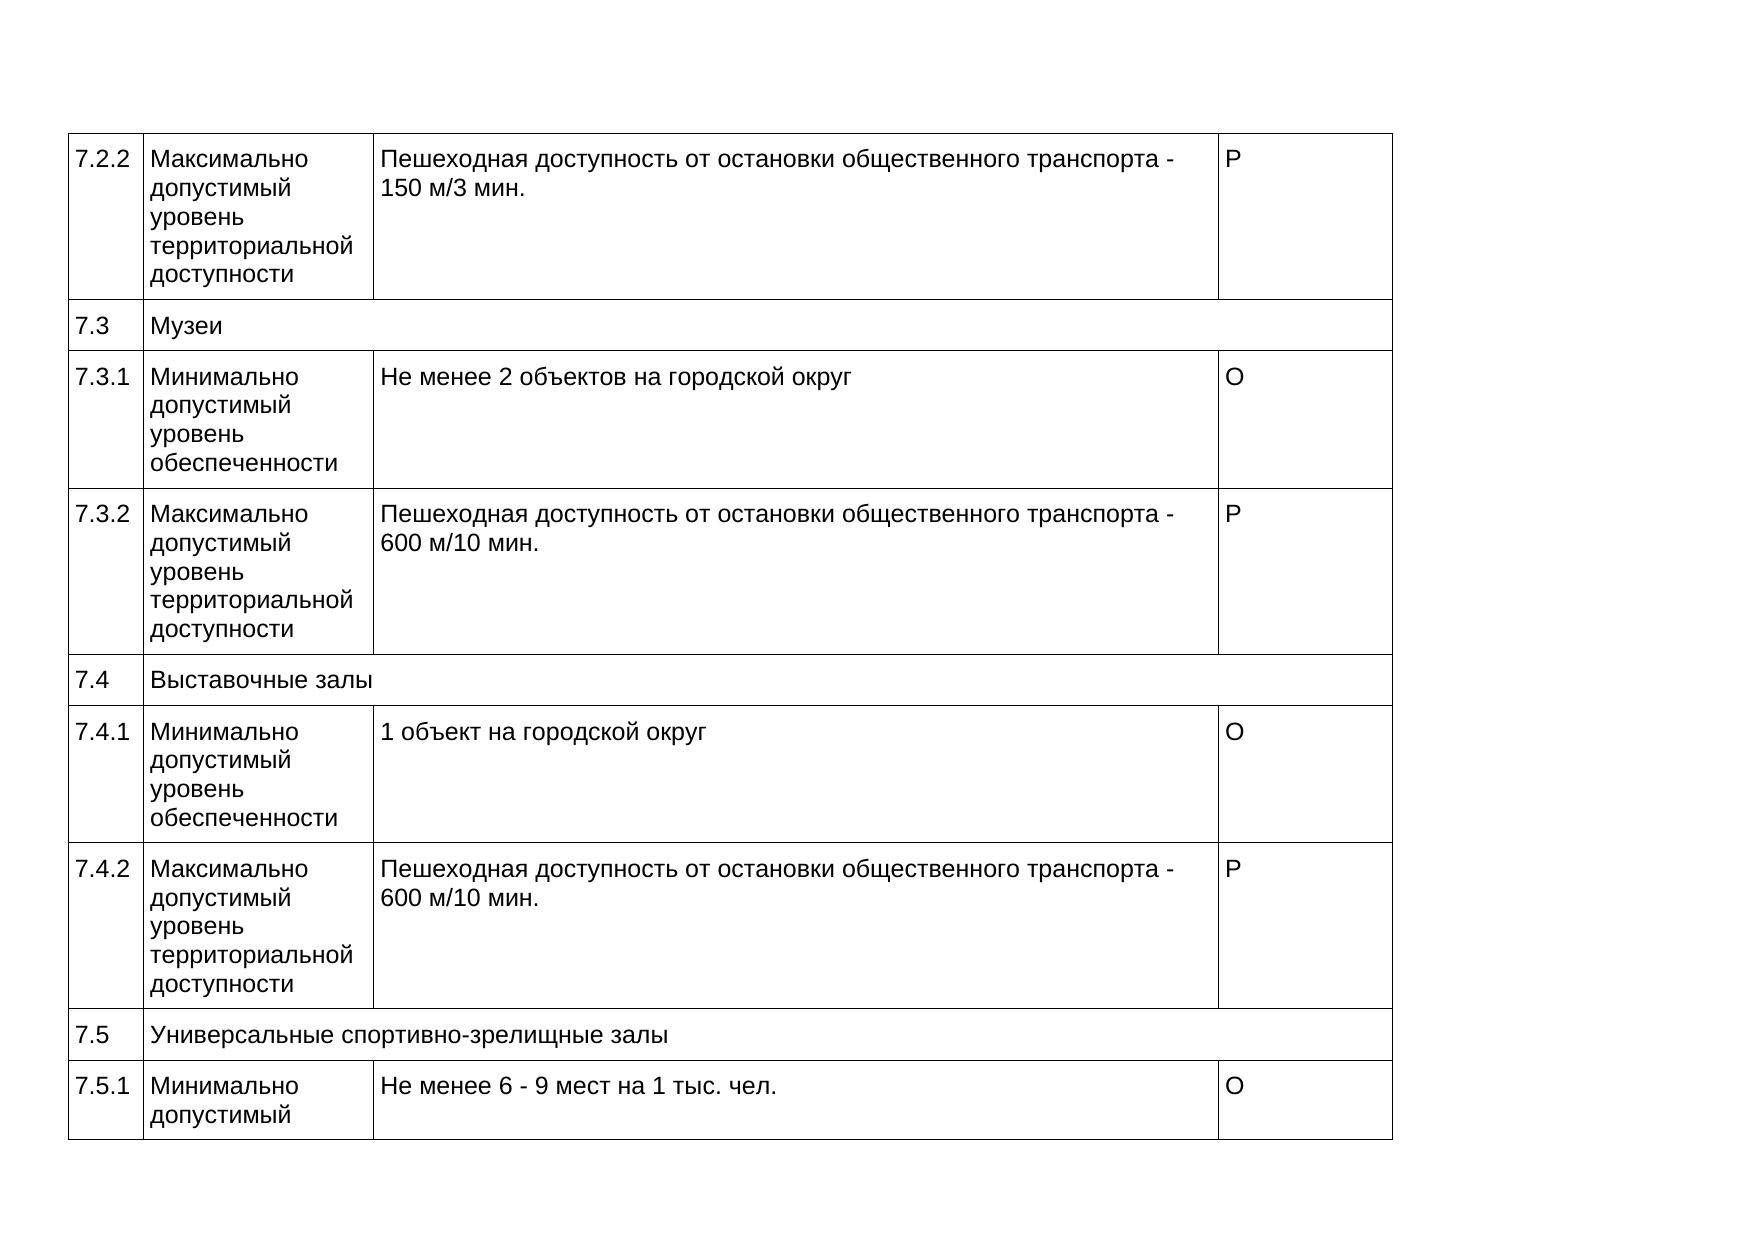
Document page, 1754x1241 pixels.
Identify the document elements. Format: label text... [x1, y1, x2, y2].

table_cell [374, 1061, 1218, 1139]
table_cell 7.3.2 [69, 489, 143, 654]
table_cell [374, 843, 1218, 1008]
table_cell 7.5.1 [69, 1061, 143, 1139]
table_cell Минимально допустимый уровень обеспеченности [144, 706, 373, 842]
table_cell Выставочные залы [144, 655, 1392, 705]
table_cell Р [1219, 489, 1392, 654]
table_cell Музеи [144, 300, 1392, 350]
table_cell 7.5 [69, 1009, 143, 1059]
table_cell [144, 1061, 373, 1139]
table_cell Р [1219, 843, 1392, 1008]
table_cell 1 объект на городской округ [374, 706, 1218, 842]
table_cell Р [1219, 134, 1392, 299]
table_cell 7.4.1 [69, 706, 143, 842]
table_cell Не менее 2 объектов на городской округ [374, 351, 1218, 487]
table_cell О [1219, 1061, 1392, 1139]
table_cell О [1219, 706, 1392, 842]
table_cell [374, 134, 1218, 299]
table_cell 7.2.2 [69, 134, 143, 299]
table_cell 7.3.1 [69, 351, 143, 487]
table_cell Пешеходная доступность от остановки общественного транспорта - 600 м/10 мин. [374, 489, 1218, 654]
table_cell Максимально допустимый уровень территориальной доступности [144, 489, 373, 654]
table_cell 7.4.2 [69, 843, 143, 1008]
table_cell 7.3 [69, 300, 143, 350]
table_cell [144, 843, 373, 1008]
table_cell Универсальные спортивно-зрелищные залы [144, 1009, 1392, 1059]
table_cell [144, 351, 373, 487]
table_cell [144, 134, 373, 299]
table_cell 7.4 [69, 655, 143, 705]
table_cell О [1219, 351, 1392, 487]
